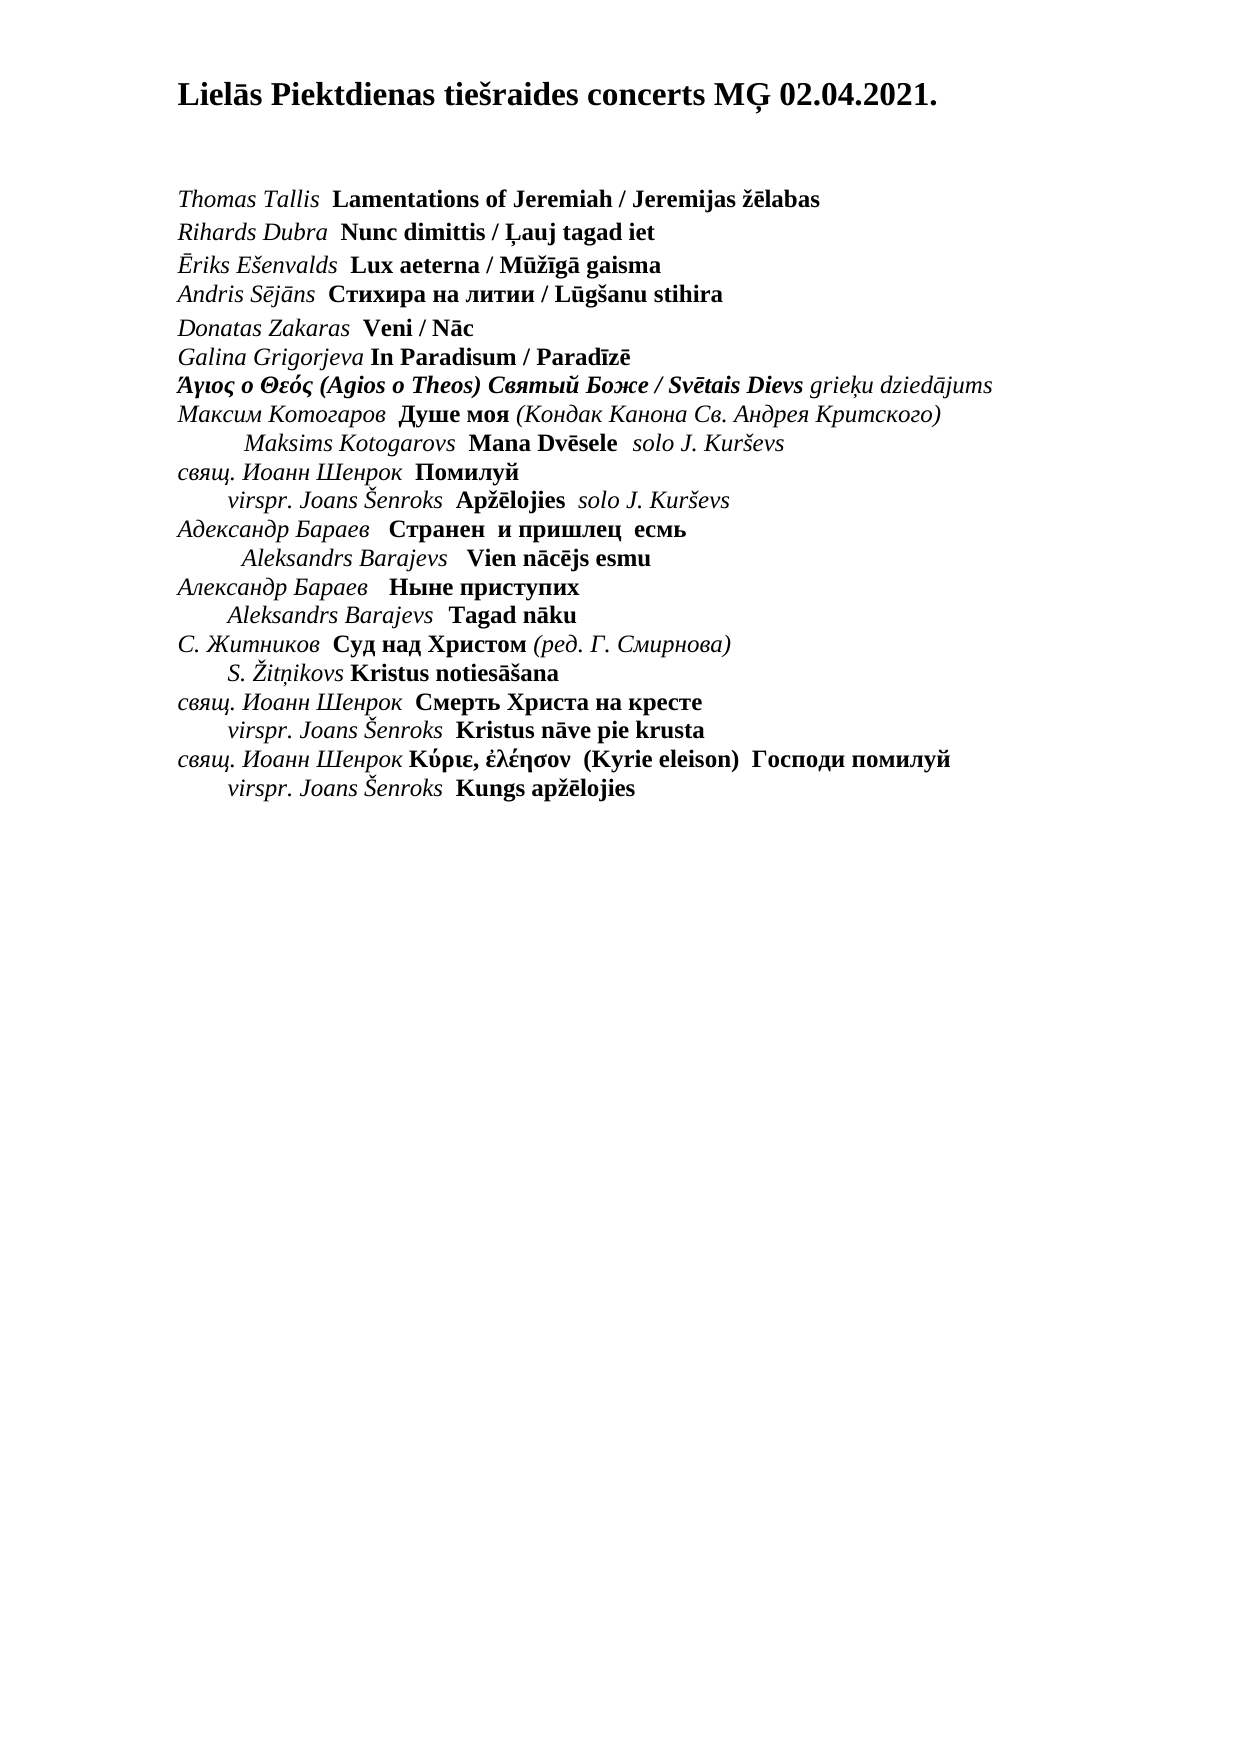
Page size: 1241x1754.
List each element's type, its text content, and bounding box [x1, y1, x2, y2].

text Maksims Kotogarovs Mana Dvēsele solo J. Kurševs [177, 428, 1137, 457]
text С. Житников Суд над Христом (ред. Г. Смирнова) [177, 629, 1137, 658]
text virspr. Joans Šenroks Apžēlojies solo J. Kurševs [177, 485, 1137, 514]
text свящ. Иоанн Шенрок Помилуй [177, 457, 1137, 485]
text Aleksandrs Barajevs Tagad nāku [177, 600, 1137, 629]
text Galina Grigorjeva In Paradisum / Paradīzē [177, 342, 1137, 370]
text S. Žitņikovs Kristus notiesāšana [177, 658, 1137, 687]
text Ēriks Ešenvalds Lux aeterna / Mūžīgā gaisma [177, 251, 1137, 279]
text Адександр Бараев Странен и пришлец есмь [177, 514, 1137, 543]
text Lielās Piektdienas tiešraides concerts MĢ 02.04.2021. [177, 74, 1137, 112]
text Thomas Tallis Lamentations of Jeremiah / Jeremijas žēlabas [177, 184, 1137, 212]
text virspr. Joans Šenroks Kungs apžēlojies [177, 773, 1137, 802]
text Άγιος ο Θεός (Agios o Theos) Святый Боже / Svētais Dievs grieķu dziedājums [177, 370, 1137, 399]
text Александр Бараев Нынe приступих [177, 572, 1137, 600]
text Andris Sējāns Стихира на литии / Lūgšanu stihira [177, 279, 1137, 308]
text свящ. Иоанн Шенрок Смерть Христа на кресте [177, 687, 1137, 715]
text свящ. Иоанн Шенрок Κύριε, ἐλέησον (Kyrie eleison) Господи помилуй [177, 744, 1137, 773]
text Максим Котогаров Душе моя (Кондак Канона Св. Андрея Критского) [177, 399, 1137, 428]
text Donatas Zakaras Veni / Nāc [177, 313, 1137, 342]
text Aleksandrs Barajevs Vien nācējs esmu [177, 543, 1137, 572]
text virspr. Joans Šenroks Kristus nāve pie krusta [177, 715, 1137, 744]
text Rihards Dubra Nunc dimittis / Ļauj tagad iet [177, 217, 1137, 246]
